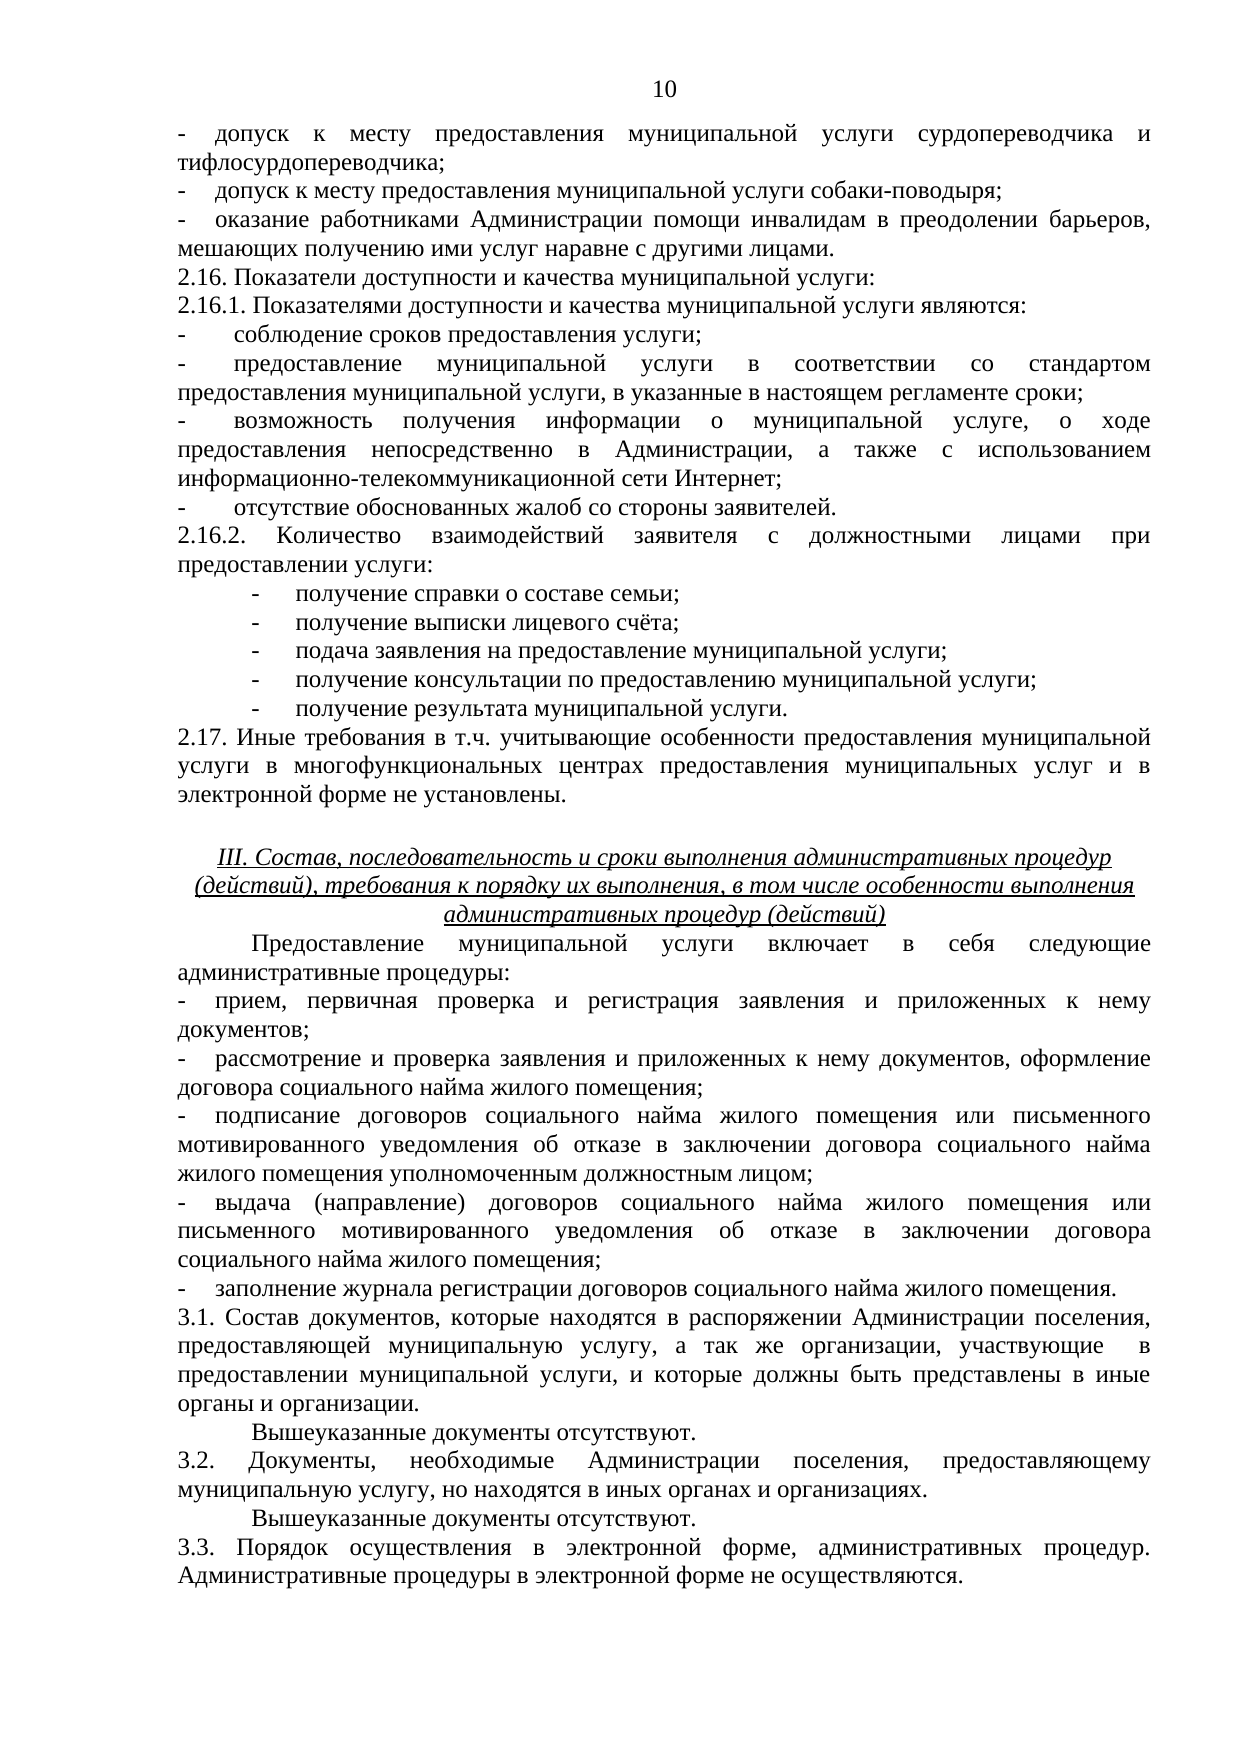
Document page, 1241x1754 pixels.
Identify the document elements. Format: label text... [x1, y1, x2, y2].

list получение выписки лицевого счёта; [177, 607, 1152, 636]
list оказание работниками Администрации помощи инвалидам в преодолении барьеров, мешающих получению ими услуг наравне с другими лицами. [177, 204, 1152, 262]
list соблюдение сроков предоставления услуги; [177, 319, 1152, 348]
list отсутствие обоснованных жалоб со стороны заявителей. [177, 492, 1152, 521]
text 2.17. Иные требования в т.ч. учитывающие особенности предоставления муниципальной услуги в многофункциональных центрах предоставления муниципальных услуг и в электронной форме не установлены. [177, 722, 1152, 808]
list предоставление муниципальной услуги в соответствии со стандартом предоставления муниципальной услуги, в указанные в настоящем регламенте сроки; [177, 348, 1152, 406]
list допуск к месту предоставления муниципальной услуги сурдопереводчика и тифлосурдопереводчика; [177, 118, 1152, 176]
text 3.2. Документы, необходимые Администрации поселения, предоставляющему муниципальную услугу, но находятся в иных органах и организациях. [177, 1445, 1152, 1503]
text Вышеуказанные документы отсутствуют. [177, 1417, 1152, 1445]
list заполнение журнала регистрации договоров социального найма жилого помещения. [177, 1273, 1152, 1302]
text III. Состав, последовательность и сроки выполнения административных процедур (действий), требования к порядку их выполнения, в том числе особенности выполнения административных процедур (действий) [177, 842, 1152, 928]
text 2.16. Показатели доступности и качества муниципальной услуги: [177, 262, 1152, 291]
list выдача (направление) договоров социального найма жилого помещения или письменного мотивированного уведомления об отказе в заключении договора социального найма жилого помещения; [177, 1187, 1152, 1273]
list получение консультации по предоставлению муниципальной услуги; [177, 664, 1152, 693]
list подписание договоров социального найма жилого помещения или письменного мотивированного уведомления об отказе в заключении договора социального найма жилого помещения уполномоченным должностным лицом; [177, 1100, 1152, 1187]
text 2.16.1. Показателями доступности и качества муниципальной услуги являются: [177, 291, 1152, 319]
text 3.3. Порядок осуществления в электронной форме, административных процедур. Административные процедуры в электронной форме не осуществляются. [177, 1532, 1152, 1589]
list получение результата муниципальной услуги. [177, 693, 1152, 722]
text Предоставление муниципальной услуги включает в себя следующие административные процедуры: [177, 928, 1152, 985]
text Вышеуказанные документы отсутствуют. [177, 1503, 1152, 1532]
text 2.16.2. Количество взаимодействий заявителя с должностными лицами при предоставлении услуги: [177, 521, 1152, 578]
text 3.1. Состав документов, которые находятся в распоряжении Администрации поселения, предоставляющей муниципальную услугу, а так же организации, участвующие в предоставлении муниципальной услуги, и которые должны быть представлены в иные органы и организации. [177, 1302, 1152, 1417]
list возможность получения информации о муниципальной услуге, о ходе предоставления непосредственно в Администрации, а также с использованием информационно-телекоммуникационной сети Интернет; [177, 406, 1152, 492]
list рассмотрение и проверка заявления и приложенных к нему документов, оформление договора социального найма жилого помещения; [177, 1043, 1152, 1100]
list получение справки о составе семьи; [177, 578, 1152, 607]
list прием, первичная проверка и регистрация заявления и приложенных к нему документов; [177, 985, 1152, 1043]
list допуск к месту предоставления муниципальной услуги собаки-поводыря; [177, 176, 1152, 204]
list подача заявления на предоставление муниципальной услуги; [177, 636, 1152, 664]
